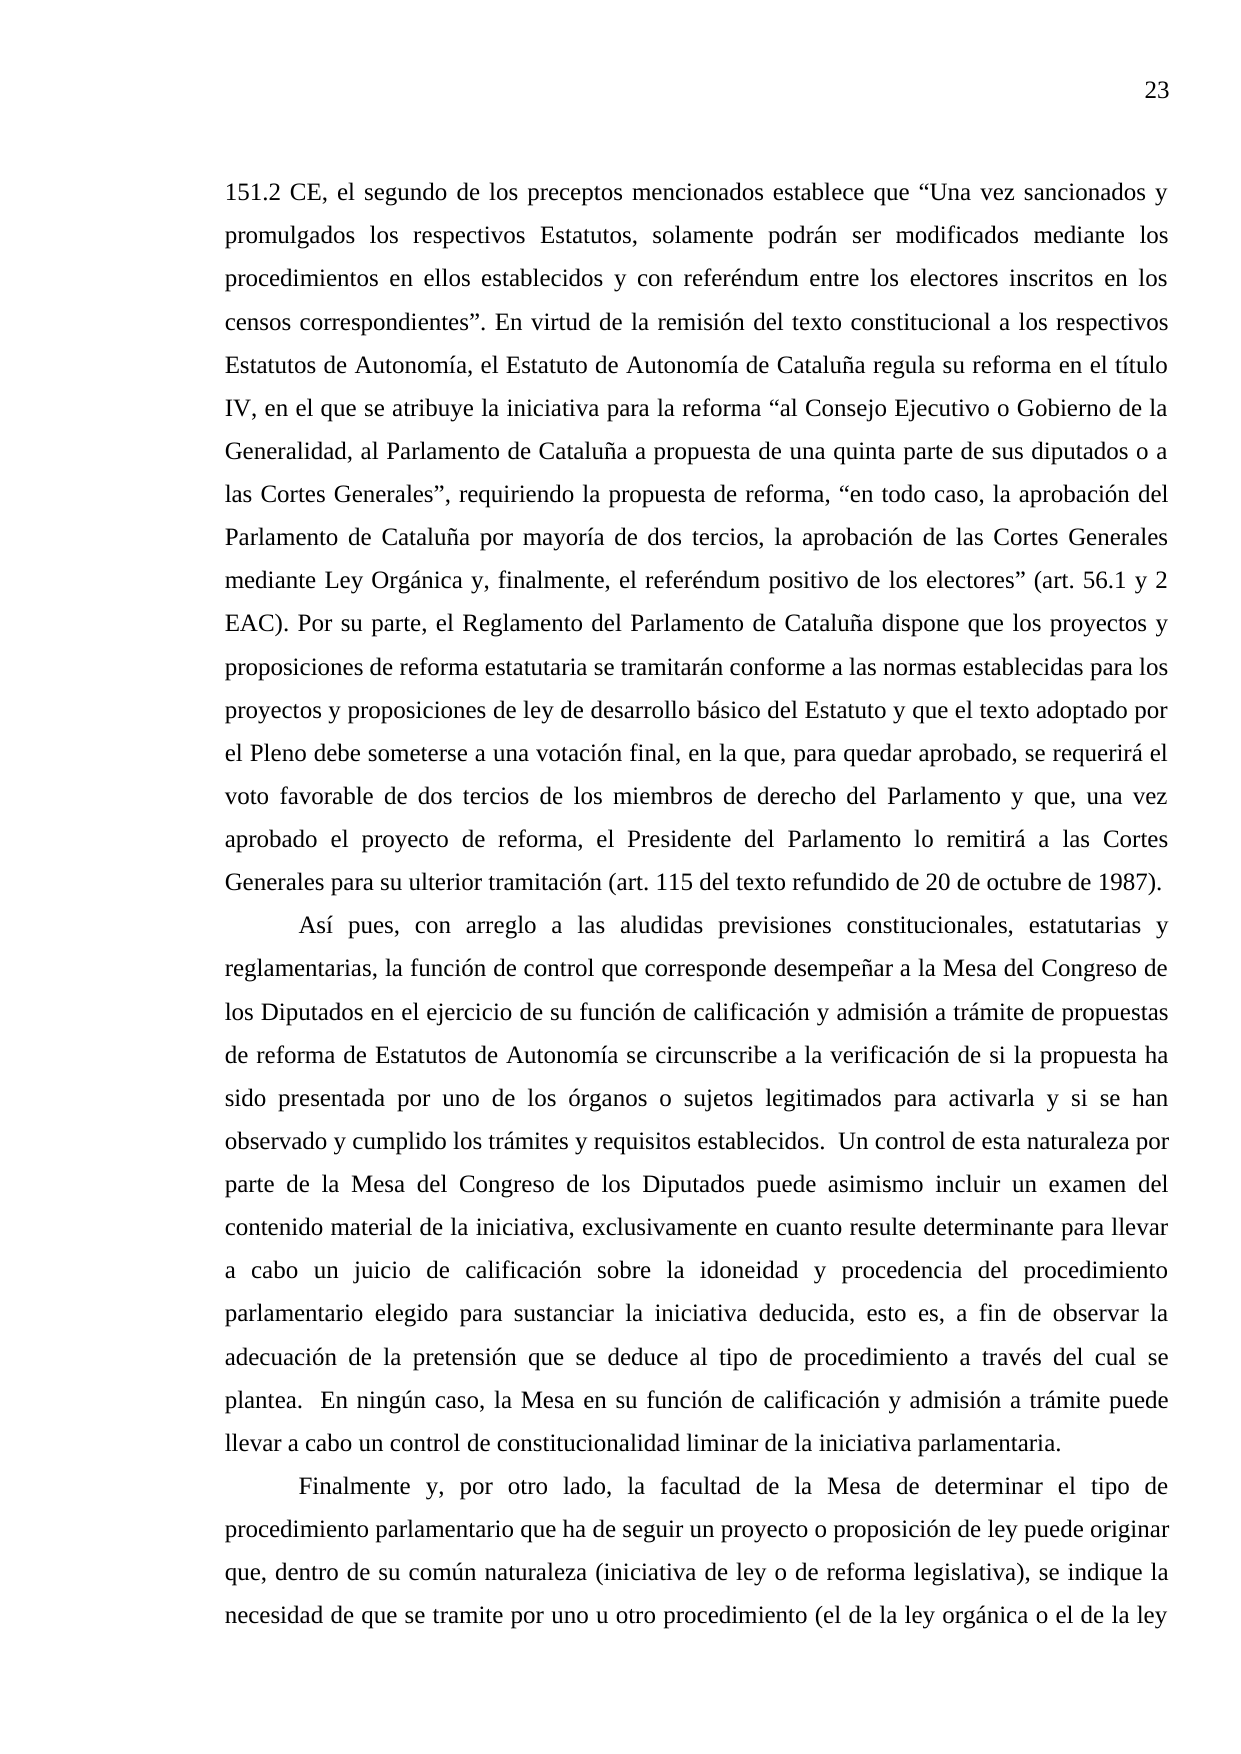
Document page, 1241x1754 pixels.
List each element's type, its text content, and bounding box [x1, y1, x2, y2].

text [224, 1471, 1169, 1629]
text Así pues, con arreglo a las aludidas previsiones constitucionales, estatutarias y reglamentarias, la función de control que corresponde desempeñar a la Mesa del Congreso de los Diputados en el ejercicio de su función de calificación y admisión a trámite de propuestas de reforma de Estatutos de Autonomía se circunscribe a la verificación de si la propuesta ha sido presentada por uno de los órganos o sujetos legitimados para activarla y si se han observado y cumplido los trámites y requisitos establecidos. Un control de esta naturaleza por parte de la Mesa del Congreso de los Diputados puede asimismo incluir un examen del contenido material de la iniciativa, exclusivamente en cuanto resulte determinante para llevar a cabo un juicio de calificación sobre la idoneidad y procedencia del procedimiento parlamentario elegido para sustanciar la iniciativa deducida, esto es, a fin de observar la adecuación de la pretensión que se deduce al tipo de procedimiento a través del cual se plantea. En ningún caso, la Mesa en su función de calificación y admisión a trámite puede llevar a cabo un control de constitucionalidad liminar de la iniciativa parlamentaria. [224, 910, 1169, 1457]
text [224, 177, 1169, 896]
